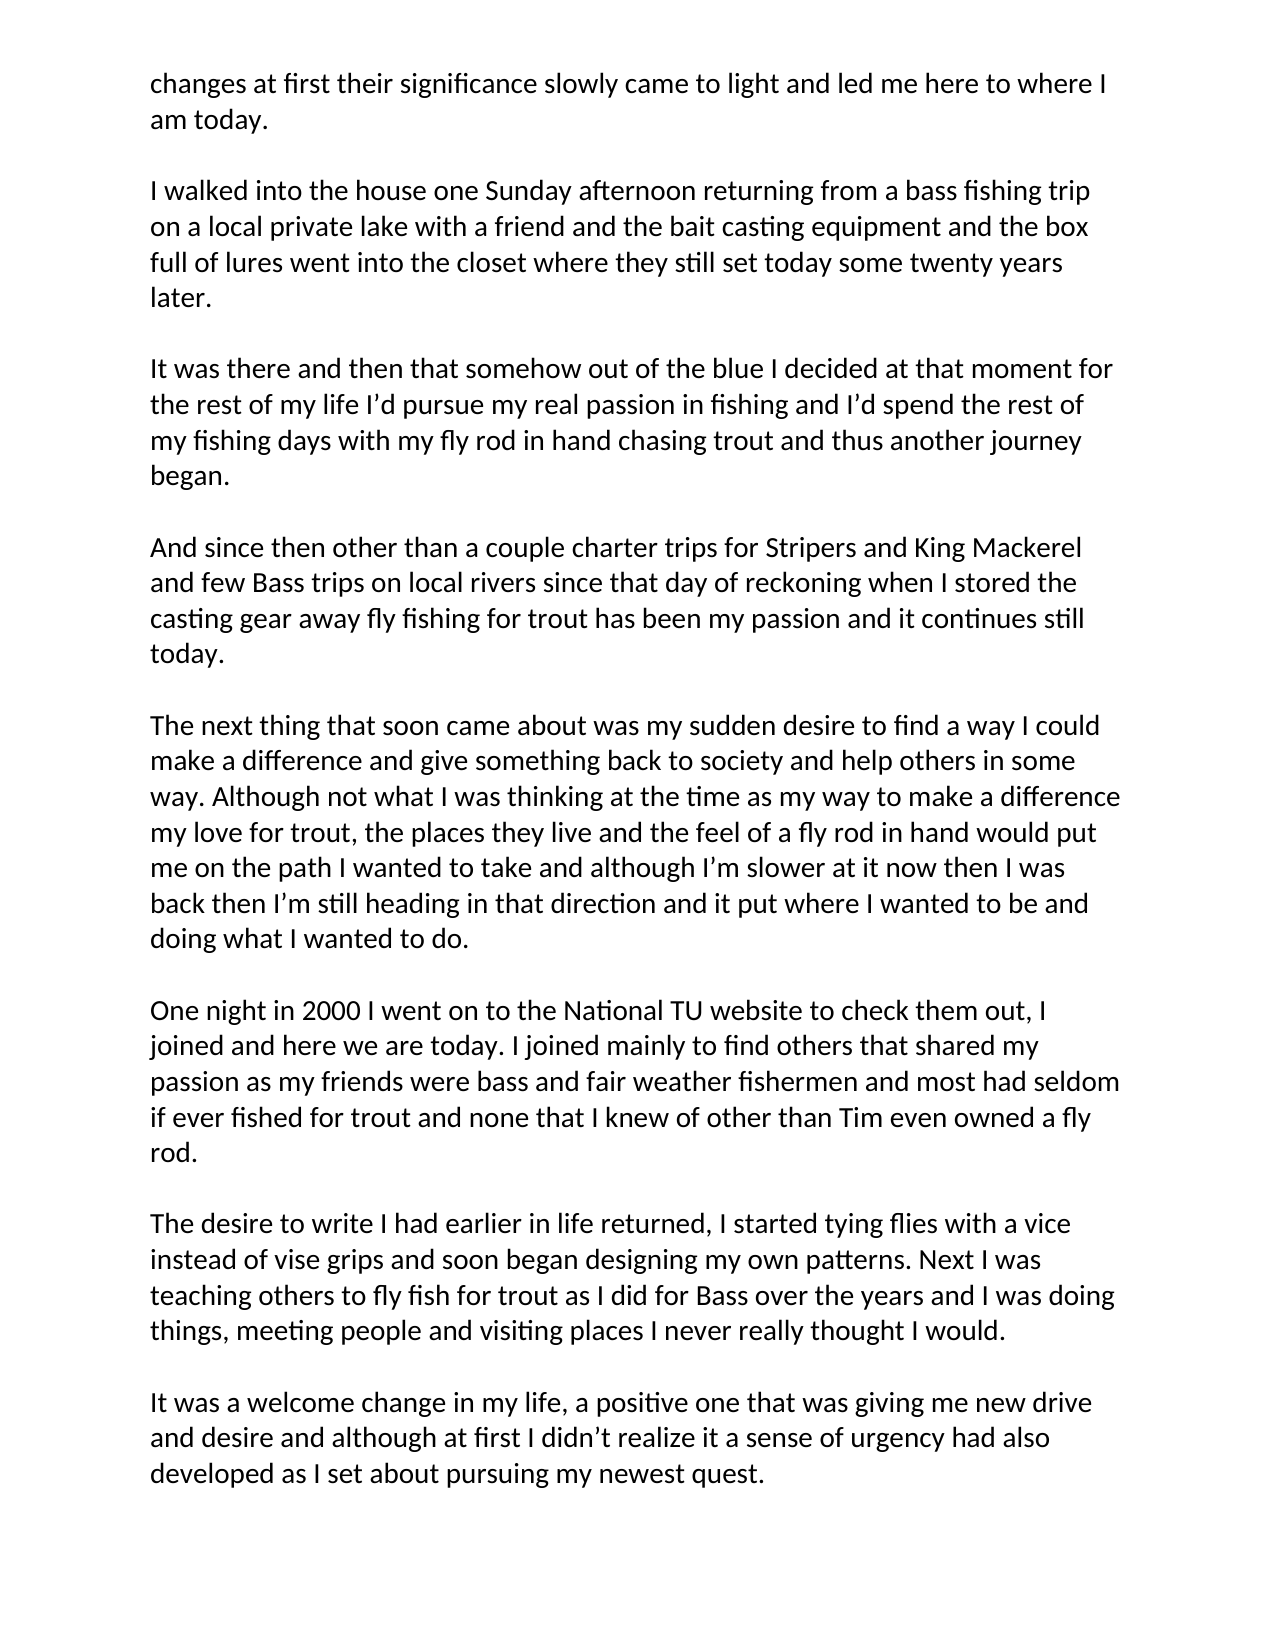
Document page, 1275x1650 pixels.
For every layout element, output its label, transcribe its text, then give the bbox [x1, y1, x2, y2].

text It was there and then that somehow out of the blue I decided at that moment for the rest of my life I’d pursue my real passion in fishing and I’d spend the rest of my fishing days with my fly rod in hand chasing trout and thus another journey began. [150, 351, 1125, 493]
text It was a welcome change in my life, a positive one that was giving me new drive and desire and although at first I didn’t realize it a sense of urgency had also developed as I set about pursuing my newest quest. [150, 1384, 1125, 1491]
text And since then other than a couple charter trips for Stripers and King Mackerel and few Bass trips on local rivers since that day of reckoning when I stored the casting gear away fly fishing for trout has been my passion and it continues still today. [150, 529, 1125, 671]
text The next thing that soon came about was my sudden desire to find a way I could make a difference and give something back to society and help others in some way. Although not what I was thinking at the time as my way to make a difference my love for trout, the places they live and the feel of a fly rod in hand would put me on the path I wanted to take and although I’m slower at it now then I was back then I’m still heading in that direction and it put where I wanted to be and doing what I wanted to do. [150, 707, 1125, 956]
text One night in 2000 I went on to the National TU website to check them out, I joined and here we are today. I joined mainly to find others that shared my passion as my friends were bass and fair weather fishermen and most had seldom if ever fished for trout and none that I knew of other than Tim even owned a fly rod. [150, 992, 1125, 1170]
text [150, 66, 1125, 137]
text I walked into the house one Sunday afternoon returning from a bass fishing trip on a local private lake with a friend and the bait casting equipment and the box full of lures went into the closet where they still set today some twenty years later. [150, 172, 1125, 315]
text The desire to write I had earlier in life returned, I started tying flies with a vice instead of vise grips and soon began designing my own patterns. Next I was teaching others to fly fish for trout as I did for Bass over the years and I was doing things, meeting people and visiting places I never really thought I would. [150, 1206, 1125, 1348]
